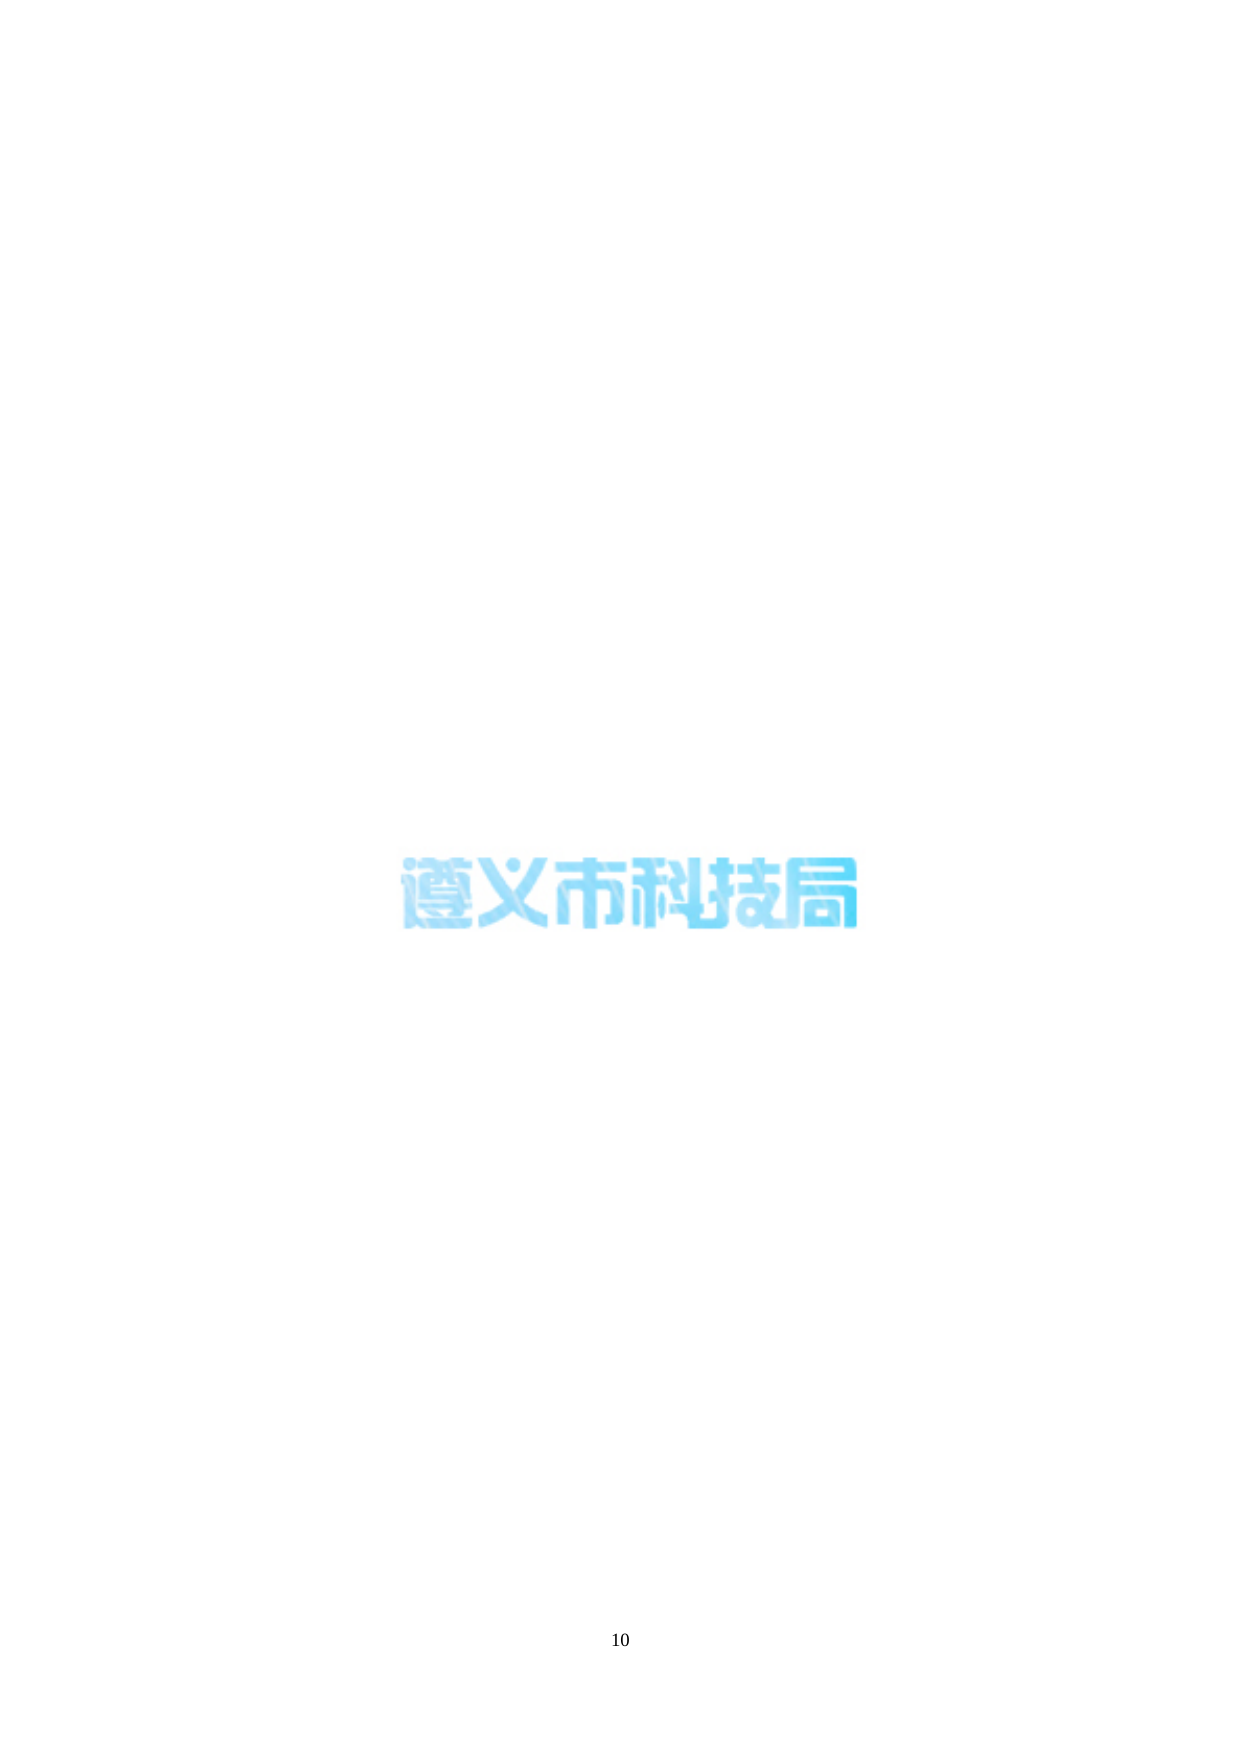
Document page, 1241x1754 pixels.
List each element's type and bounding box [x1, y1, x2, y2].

picture [364, 831, 876, 948]
